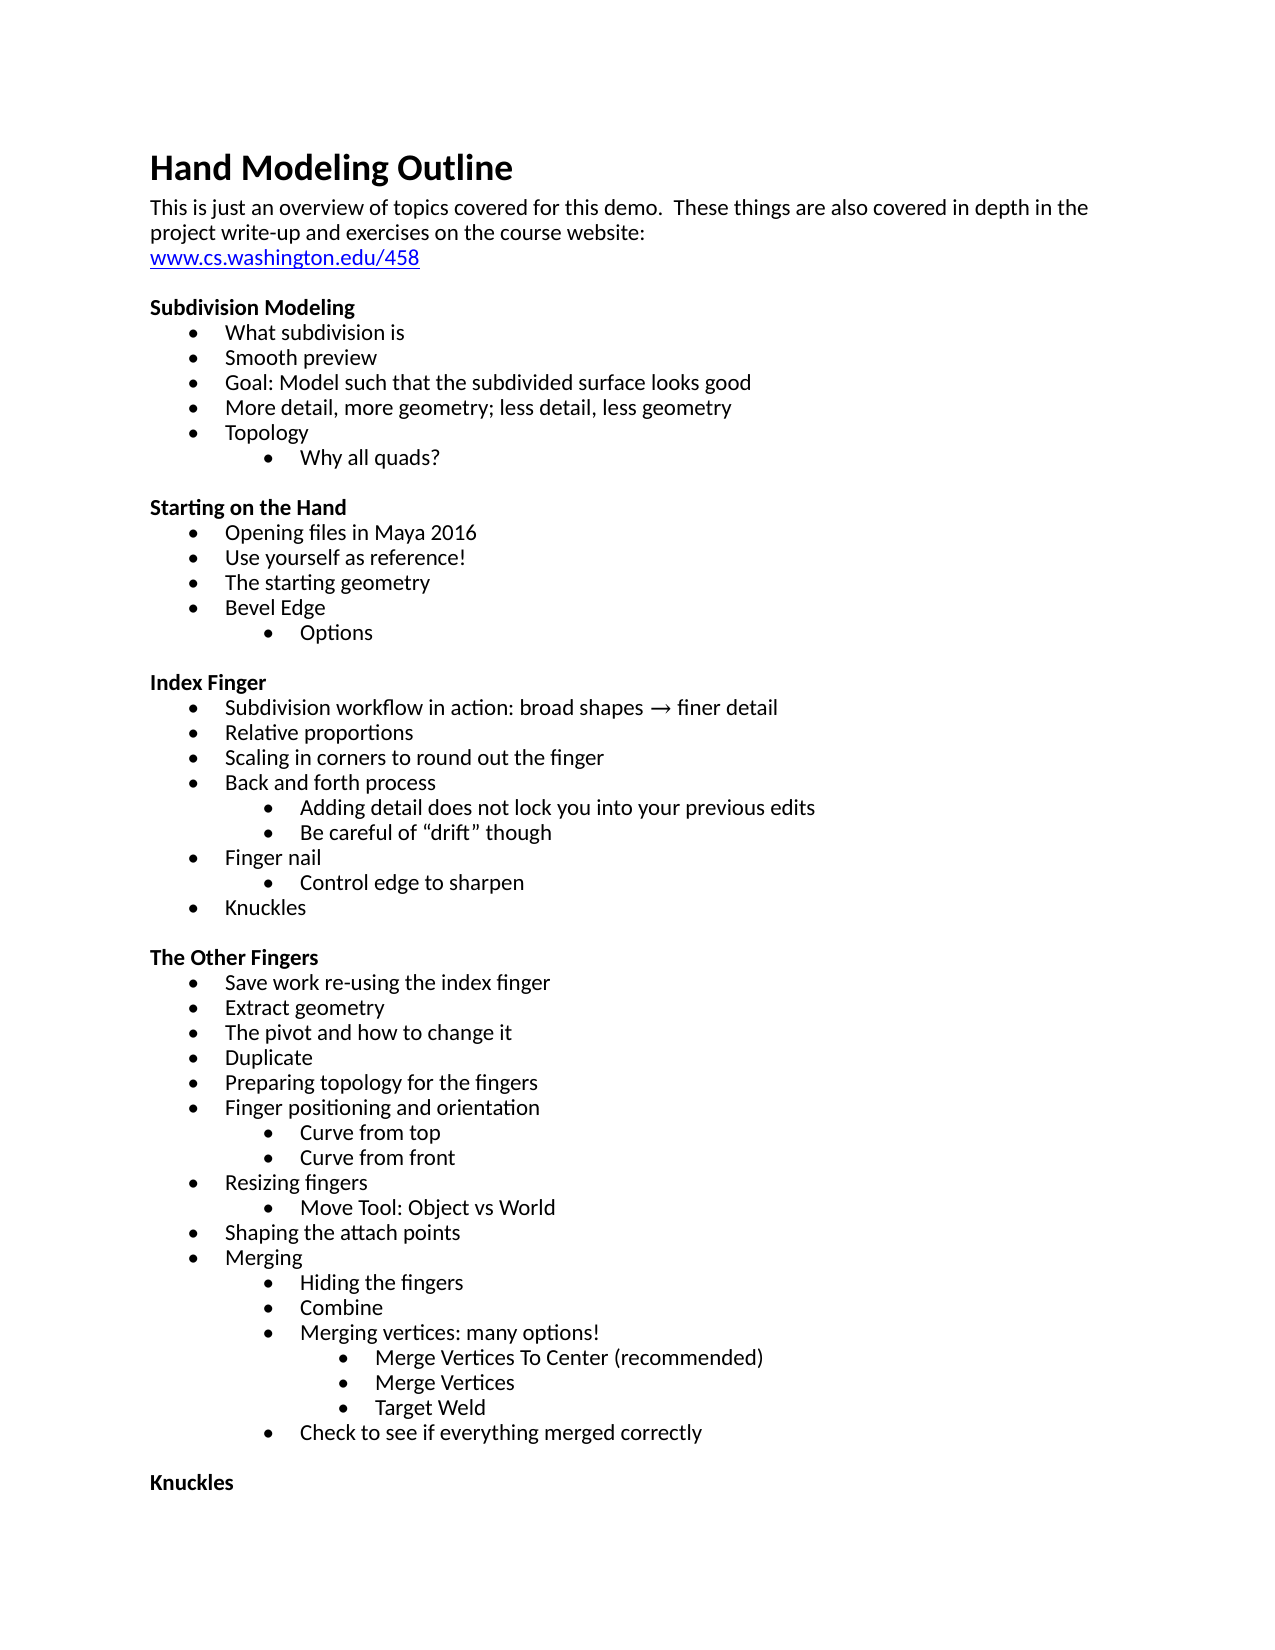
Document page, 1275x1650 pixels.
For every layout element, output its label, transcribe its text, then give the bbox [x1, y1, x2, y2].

text The Other Fingers [150, 946, 1125, 971]
list Goal: Model such that the subdivided surface looks good [187, 371, 1125, 396]
list Hiding the fingers [262, 1271, 1125, 1296]
text Subdivision Modeling [150, 296, 1125, 321]
list Adding detail does not lock you into your previous edits [262, 796, 1125, 821]
list Be careful of “drift” though [262, 821, 1125, 846]
list Shaping the attach points [187, 1221, 1125, 1246]
list Combine [262, 1296, 1125, 1321]
list Use yourself as reference! [187, 546, 1125, 571]
text Index Finger [150, 671, 1125, 696]
list Merging vertices: many options! [262, 1321, 1125, 1346]
text This is just an overview of topics covered for this demo. These things are also covered in depth in the project write-up and exercises on the course website: [150, 196, 1125, 246]
list Subdivision workflow in action: broad shapes → finer detail [187, 696, 1125, 721]
list The starting geometry [187, 571, 1125, 596]
list Curve from front [262, 1146, 1125, 1171]
list What subdivision is [187, 321, 1125, 346]
list Merging [187, 1246, 1125, 1271]
list Scaling in corners to round out the finger [187, 746, 1125, 771]
text Knuckles [150, 1471, 1125, 1496]
list Why all quads? [262, 446, 1125, 471]
list Knuckles [187, 896, 1125, 921]
list Finger nail [187, 846, 1125, 871]
list Check to see if everything merged correctly [262, 1421, 1125, 1446]
list Extract geometry [187, 996, 1125, 1021]
list Curve from top [262, 1121, 1125, 1146]
list Options [262, 621, 1125, 646]
list Bevel Edge [187, 596, 1125, 621]
list Save work re-using the index finger [187, 971, 1125, 996]
text www.cs.washington.edu/458 [150, 246, 1125, 271]
list Finger positioning and orientation [187, 1096, 1125, 1121]
list Opening files in Maya 2016 [187, 521, 1125, 546]
list Back and forth process [187, 771, 1125, 796]
list Move Tool: Object vs World [262, 1196, 1125, 1221]
list Merge Vertices [337, 1371, 1125, 1396]
list Preparing topology for the fingers [187, 1071, 1125, 1096]
list Resizing fingers [187, 1171, 1125, 1196]
list Target Weld [337, 1396, 1125, 1421]
list Merge Vertices To Center (recommended) [337, 1346, 1125, 1371]
list Relative proportions [187, 721, 1125, 746]
list Topology [187, 421, 1125, 446]
list Smooth preview [187, 346, 1125, 371]
list Duplicate [187, 1046, 1125, 1071]
list More detail, more geometry; less detail, less geometry [187, 396, 1125, 421]
list The pivot and how to change it [187, 1021, 1125, 1046]
text Starting on the Hand [150, 496, 1125, 521]
list Control edge to sharpen [262, 871, 1125, 896]
text Hand Modeling Outline [150, 160, 1125, 185]
